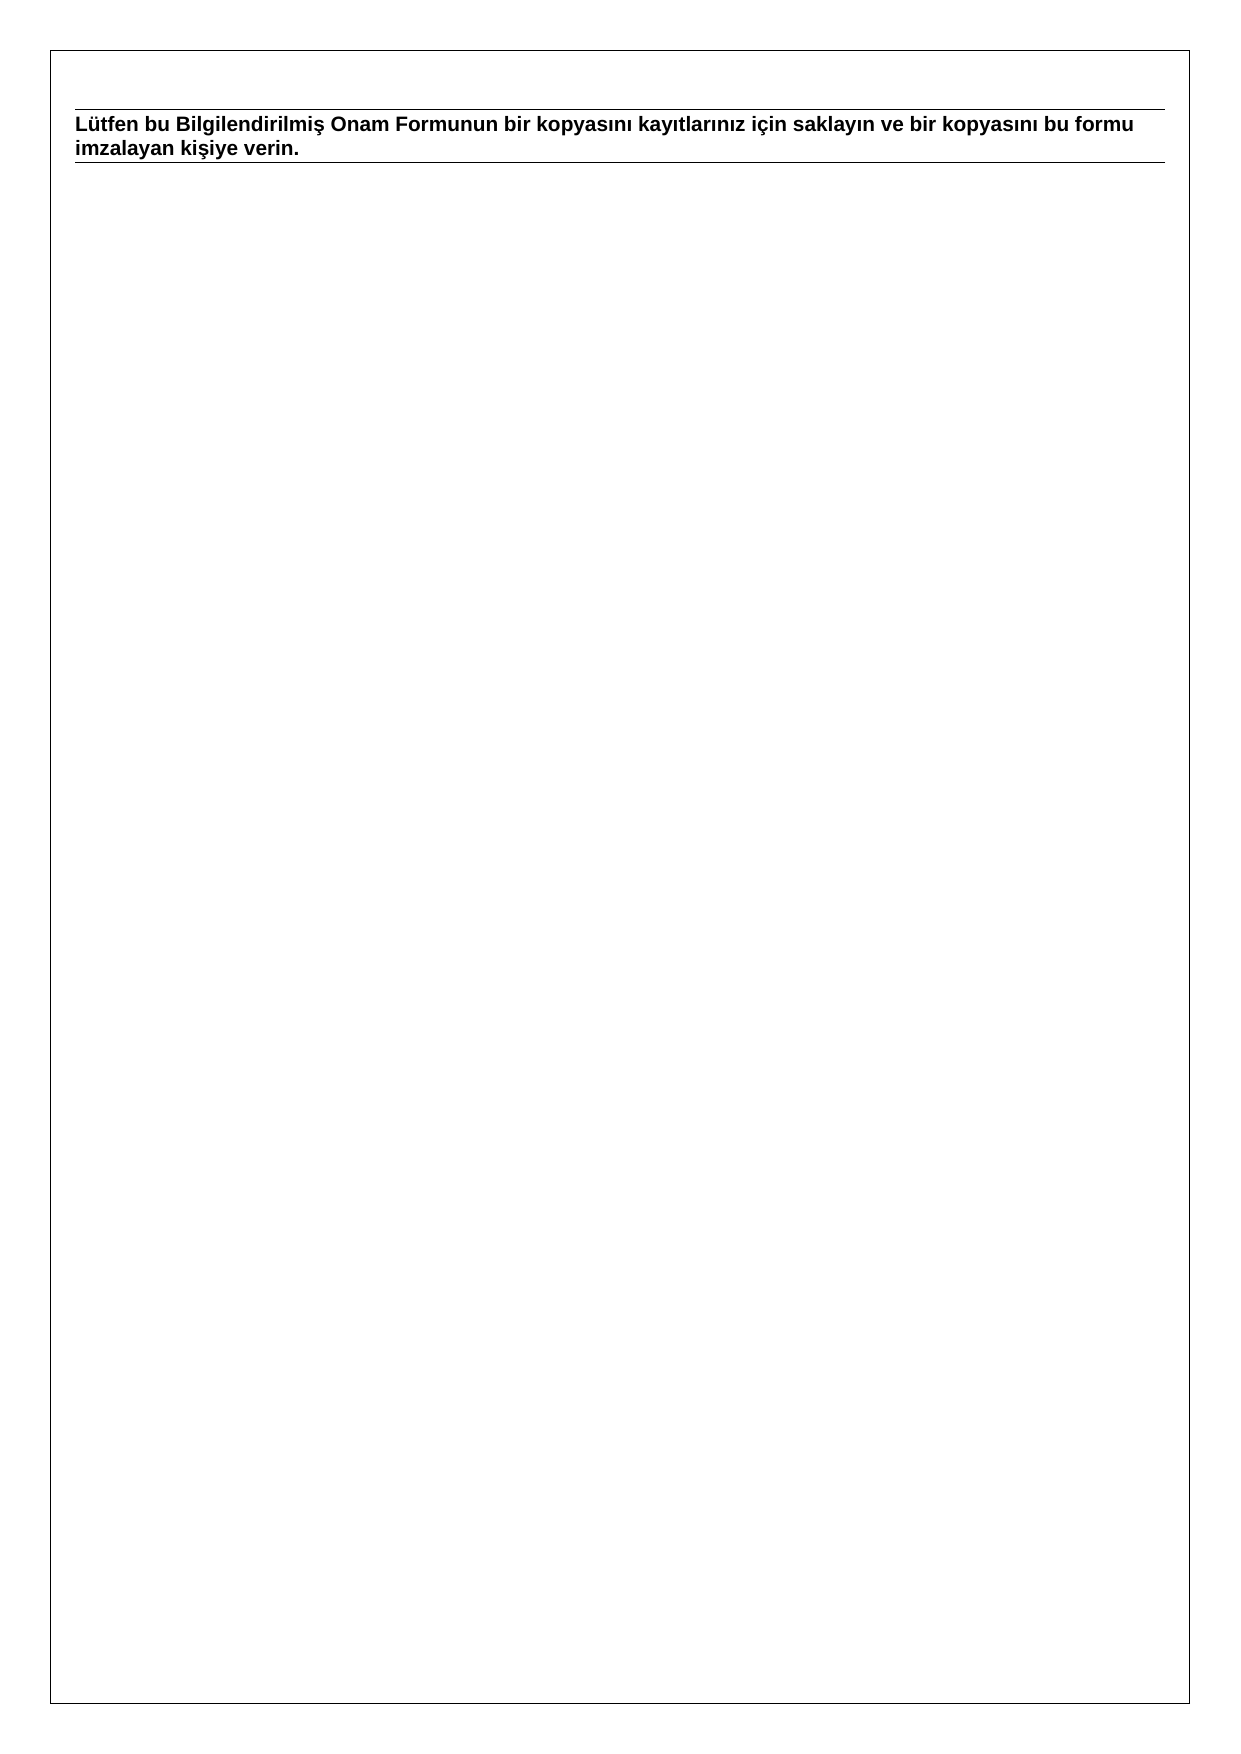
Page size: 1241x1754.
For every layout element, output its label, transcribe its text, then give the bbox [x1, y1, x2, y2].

text Lütfen bu Bilgilendirilmiş Onam Formunun bir kopyasını kayıtlarınız için saklayın ve bir kopyasını bu formu imzalayan kişiye verin. [75, 110, 1165, 162]
